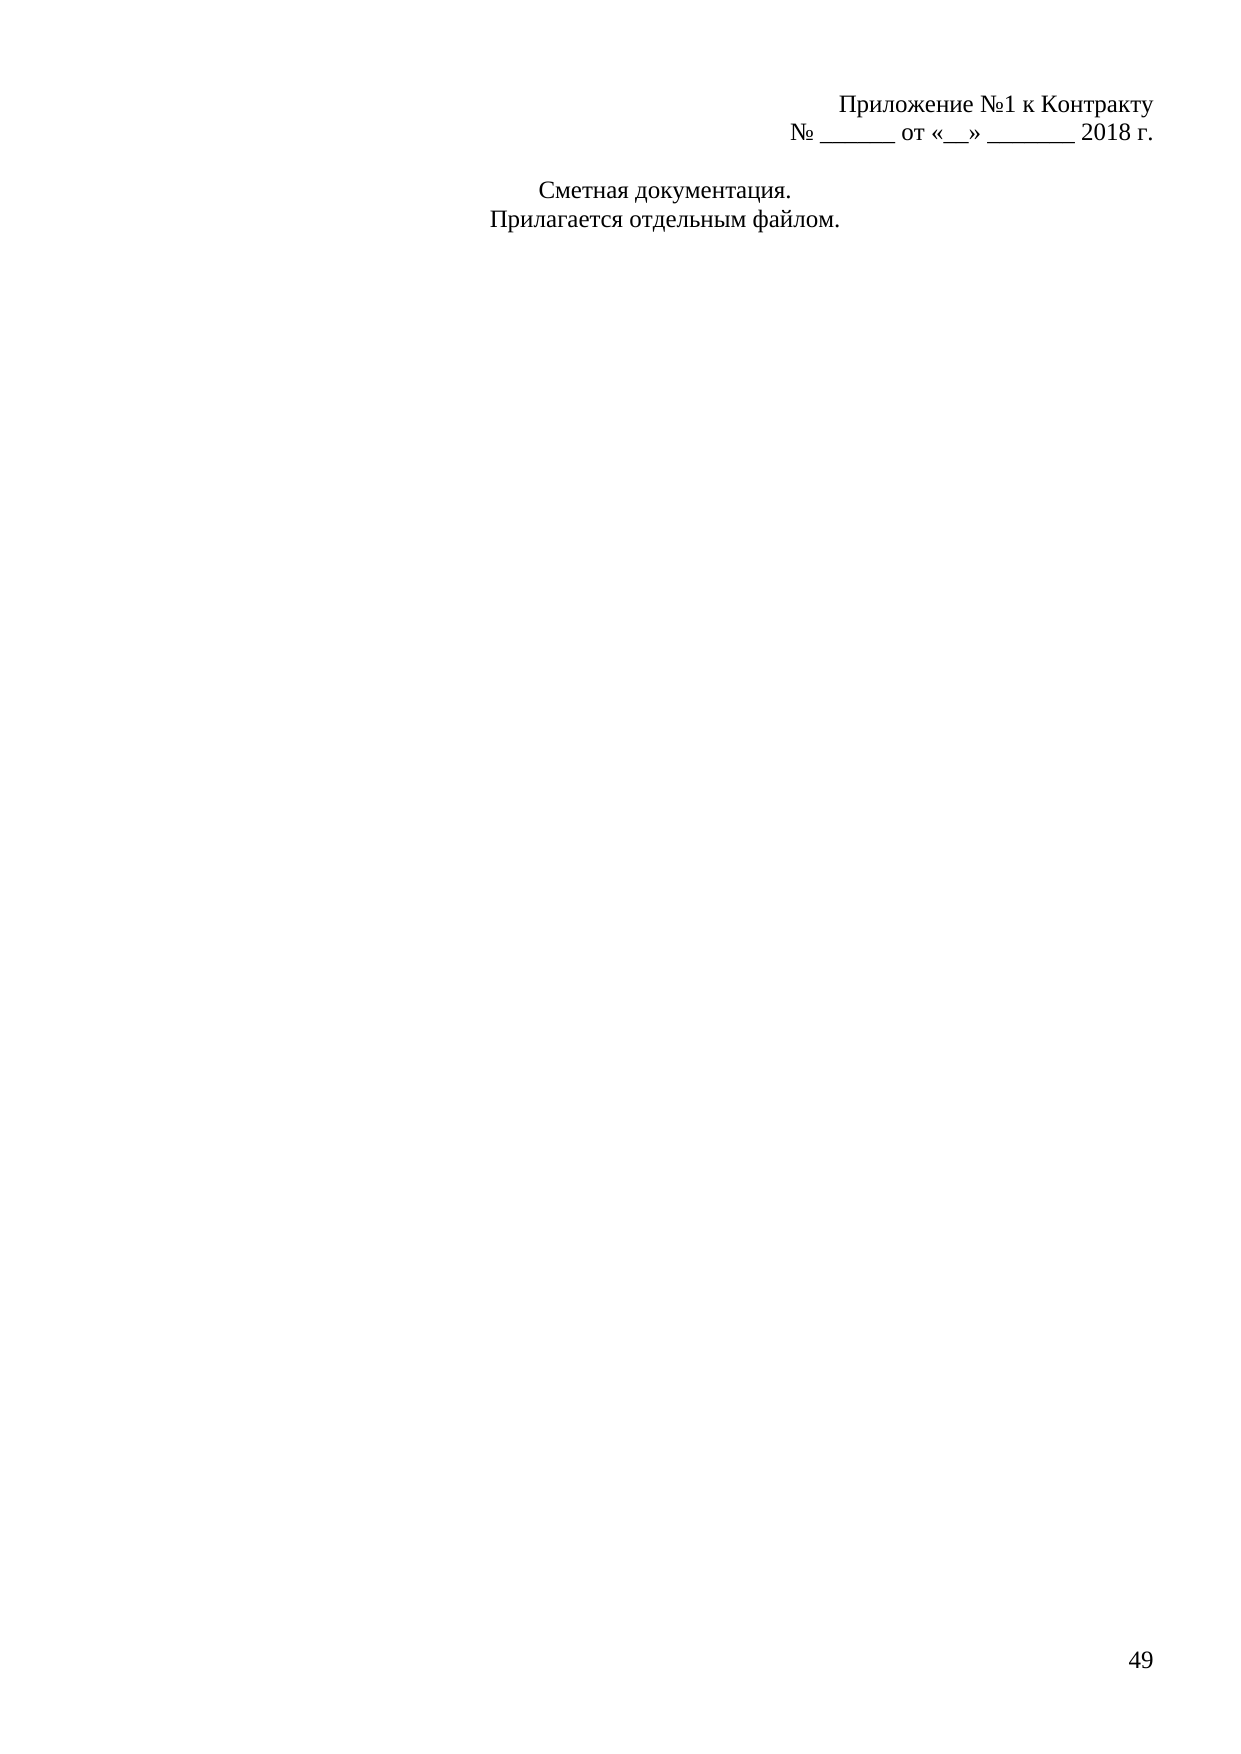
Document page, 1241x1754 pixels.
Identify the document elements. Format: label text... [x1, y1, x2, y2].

text Сметная документация. [177, 175, 1153, 204]
text № ______ от «__» _______ 2018 г. [177, 117, 1153, 146]
text Приложение №1 к Контракту [177, 89, 1153, 117]
text Прилагается отдельным файлом. [177, 204, 1153, 232]
